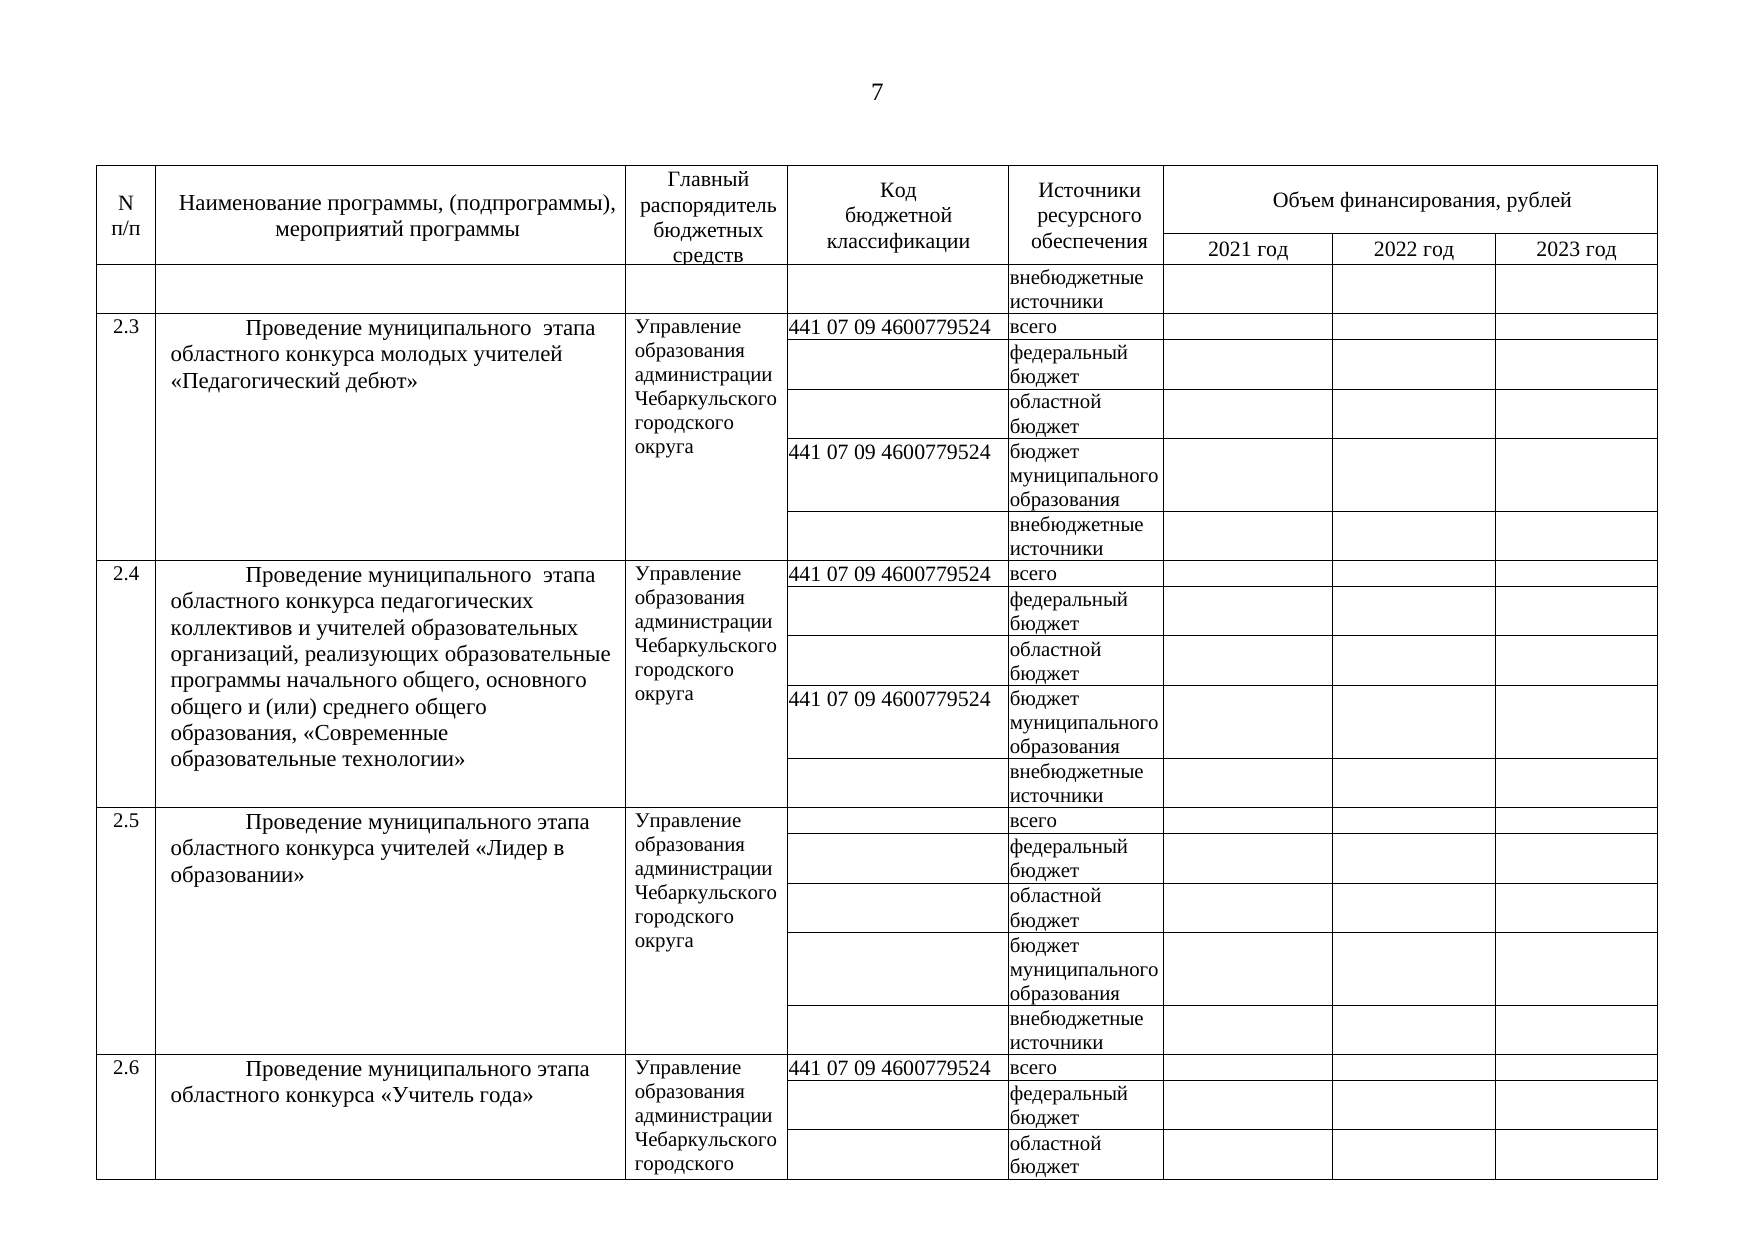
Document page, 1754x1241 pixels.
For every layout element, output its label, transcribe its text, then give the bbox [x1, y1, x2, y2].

table_cell [1333, 512, 1495, 560]
table_cell всего [1009, 561, 1163, 586]
table_cell внебюджетные источники [1009, 265, 1163, 313]
table_cell [1164, 759, 1332, 807]
table_cell [788, 834, 1008, 882]
table_cell [1333, 686, 1495, 758]
table_header N п/п [97, 166, 155, 264]
table_cell [1496, 1006, 1657, 1054]
table_cell [1333, 390, 1495, 438]
table_cell [1333, 314, 1495, 339]
table_cell 2.3 [97, 314, 155, 560]
table_header Наименование программы, (подпрограммы), мероприятий программы [156, 166, 625, 264]
table_cell 2.4 [97, 561, 155, 807]
table_cell [1333, 1055, 1495, 1080]
table_cell [1496, 636, 1657, 684]
table_cell [1496, 265, 1657, 313]
table_cell [1164, 1081, 1332, 1129]
table_header Код бюджетной классификации [788, 166, 1008, 264]
table_cell [1333, 561, 1495, 586]
table_cell [1333, 340, 1495, 388]
table_cell [1333, 439, 1495, 511]
table_cell [788, 390, 1008, 438]
table_cell [788, 1006, 1008, 1054]
table_cell [1496, 587, 1657, 635]
table_cell [1164, 314, 1332, 339]
table_cell [1164, 1006, 1332, 1054]
table_cell Управление образования администрации Чебаркульского городского округа [626, 561, 787, 807]
table_cell [1496, 933, 1657, 1005]
table_cell [788, 587, 1008, 635]
table_cell 2.6 [97, 1055, 155, 1178]
table_cell [1164, 512, 1332, 560]
table_cell [1333, 1006, 1495, 1054]
table_cell 2022 год [1333, 234, 1495, 264]
table_cell [788, 512, 1008, 560]
table_cell [1496, 390, 1657, 438]
table_cell [1496, 1055, 1657, 1080]
table_cell [1496, 834, 1657, 882]
table_cell [1164, 340, 1332, 388]
table_cell [1164, 884, 1332, 932]
table_cell 2.5 [97, 808, 155, 1054]
table_cell [1496, 561, 1657, 586]
table_cell [1496, 314, 1657, 339]
table_cell [1496, 340, 1657, 388]
table_cell областной бюджет [1009, 884, 1163, 932]
table_cell [1333, 808, 1495, 833]
table_cell [788, 933, 1008, 1005]
table_cell [788, 340, 1008, 388]
table_cell [1164, 933, 1332, 1005]
table_cell [1164, 686, 1332, 758]
table_cell 441 07 09 4600779524 [788, 686, 1008, 758]
table_cell [1496, 1130, 1657, 1178]
table_cell федеральный бюджет [1009, 1081, 1163, 1129]
table_cell [1333, 265, 1495, 313]
table_cell областной бюджет [1009, 1130, 1163, 1178]
table_cell [788, 1130, 1008, 1178]
table_cell [1496, 759, 1657, 807]
table_cell [1496, 439, 1657, 511]
table_cell областной бюджет [1009, 636, 1163, 684]
table_cell внебюджетные источники [1009, 759, 1163, 807]
table_cell [1333, 759, 1495, 807]
table_cell 441 07 09 4600779524 [788, 561, 1008, 586]
table_cell федеральный бюджет [1009, 340, 1163, 388]
table_cell [1496, 1081, 1657, 1129]
table_cell бюджет муниципального образования [1009, 933, 1163, 1005]
table_cell Управление образования администрации Чебаркульского городского округа [626, 808, 787, 1054]
table_cell бюджет муниципального образования [1009, 439, 1163, 511]
table_cell всего [1009, 1055, 1163, 1080]
table_cell [1333, 1081, 1495, 1129]
table_cell [1164, 390, 1332, 438]
table_cell Управление образования администрации Чебаркульского городского округа [626, 314, 787, 560]
table_cell [1333, 587, 1495, 635]
table_cell Проведение муниципального этапа областного конкурса «Учитель года» [156, 1055, 625, 1178]
table_cell федеральный бюджет [1009, 587, 1163, 635]
table_cell 2023 год [1496, 234, 1657, 264]
table_cell всего [1009, 314, 1163, 339]
table_cell [1164, 1055, 1332, 1080]
table_header Главный распорядитель бюджетных средств [626, 166, 787, 264]
table_cell [788, 636, 1008, 684]
table_cell [788, 265, 1008, 313]
table_cell внебюджетные источники [1009, 512, 1163, 560]
table_cell [1333, 884, 1495, 932]
table_cell Проведение муниципального этапа областного конкурса педагогических коллективов и учителей образовательных организаций, реализующих образовательные программы начального общего, основного общего и (или) среднего общего образования, «Современные образовательные технологии» [156, 561, 625, 807]
table_cell [1496, 808, 1657, 833]
table_cell [1164, 834, 1332, 882]
table_cell [1496, 884, 1657, 932]
table_cell [1164, 439, 1332, 511]
table_cell федеральный бюджет [1009, 834, 1163, 882]
table_cell всего [1009, 808, 1163, 833]
table_cell Проведение муниципального этапа областного конкурса молодых учителей «Педагогический дебют» [156, 314, 625, 560]
table_cell [1164, 808, 1332, 833]
table_cell [1496, 686, 1657, 758]
table_cell 441 07 09 4600779524 [788, 1055, 1008, 1080]
table_cell областной бюджет [1009, 390, 1163, 438]
table_cell Управление образования администрации Чебаркульского городского округа [626, 1055, 787, 1178]
table_cell [788, 759, 1008, 807]
table_cell [788, 884, 1008, 932]
table_cell 441 07 09 4600779524 [788, 439, 1008, 511]
table_header Источники ресурсного обеспечения [1009, 166, 1163, 264]
table_cell [788, 1081, 1008, 1129]
table_cell внебюджетные источники [1009, 1006, 1163, 1054]
table_header Объем финансирования, рублей [1164, 166, 1657, 233]
table_cell [1164, 636, 1332, 684]
table_cell [1333, 1130, 1495, 1178]
table_cell 2021 год [1164, 234, 1332, 264]
table_cell [1496, 512, 1657, 560]
table_cell [1164, 587, 1332, 635]
table_cell [1333, 834, 1495, 882]
table_cell [1333, 636, 1495, 684]
table_cell 441 07 09 4600779524 [788, 314, 1008, 339]
table_cell бюджет муниципального образования [1009, 686, 1163, 758]
table_cell [1333, 933, 1495, 1005]
table_cell Проведение муниципального этапа областного конкурса учителей «Лидер в образовании» [156, 808, 625, 1054]
table_cell [1164, 1130, 1332, 1178]
table_cell [788, 808, 1008, 833]
table_cell [1164, 265, 1332, 313]
table_cell [1164, 561, 1332, 586]
